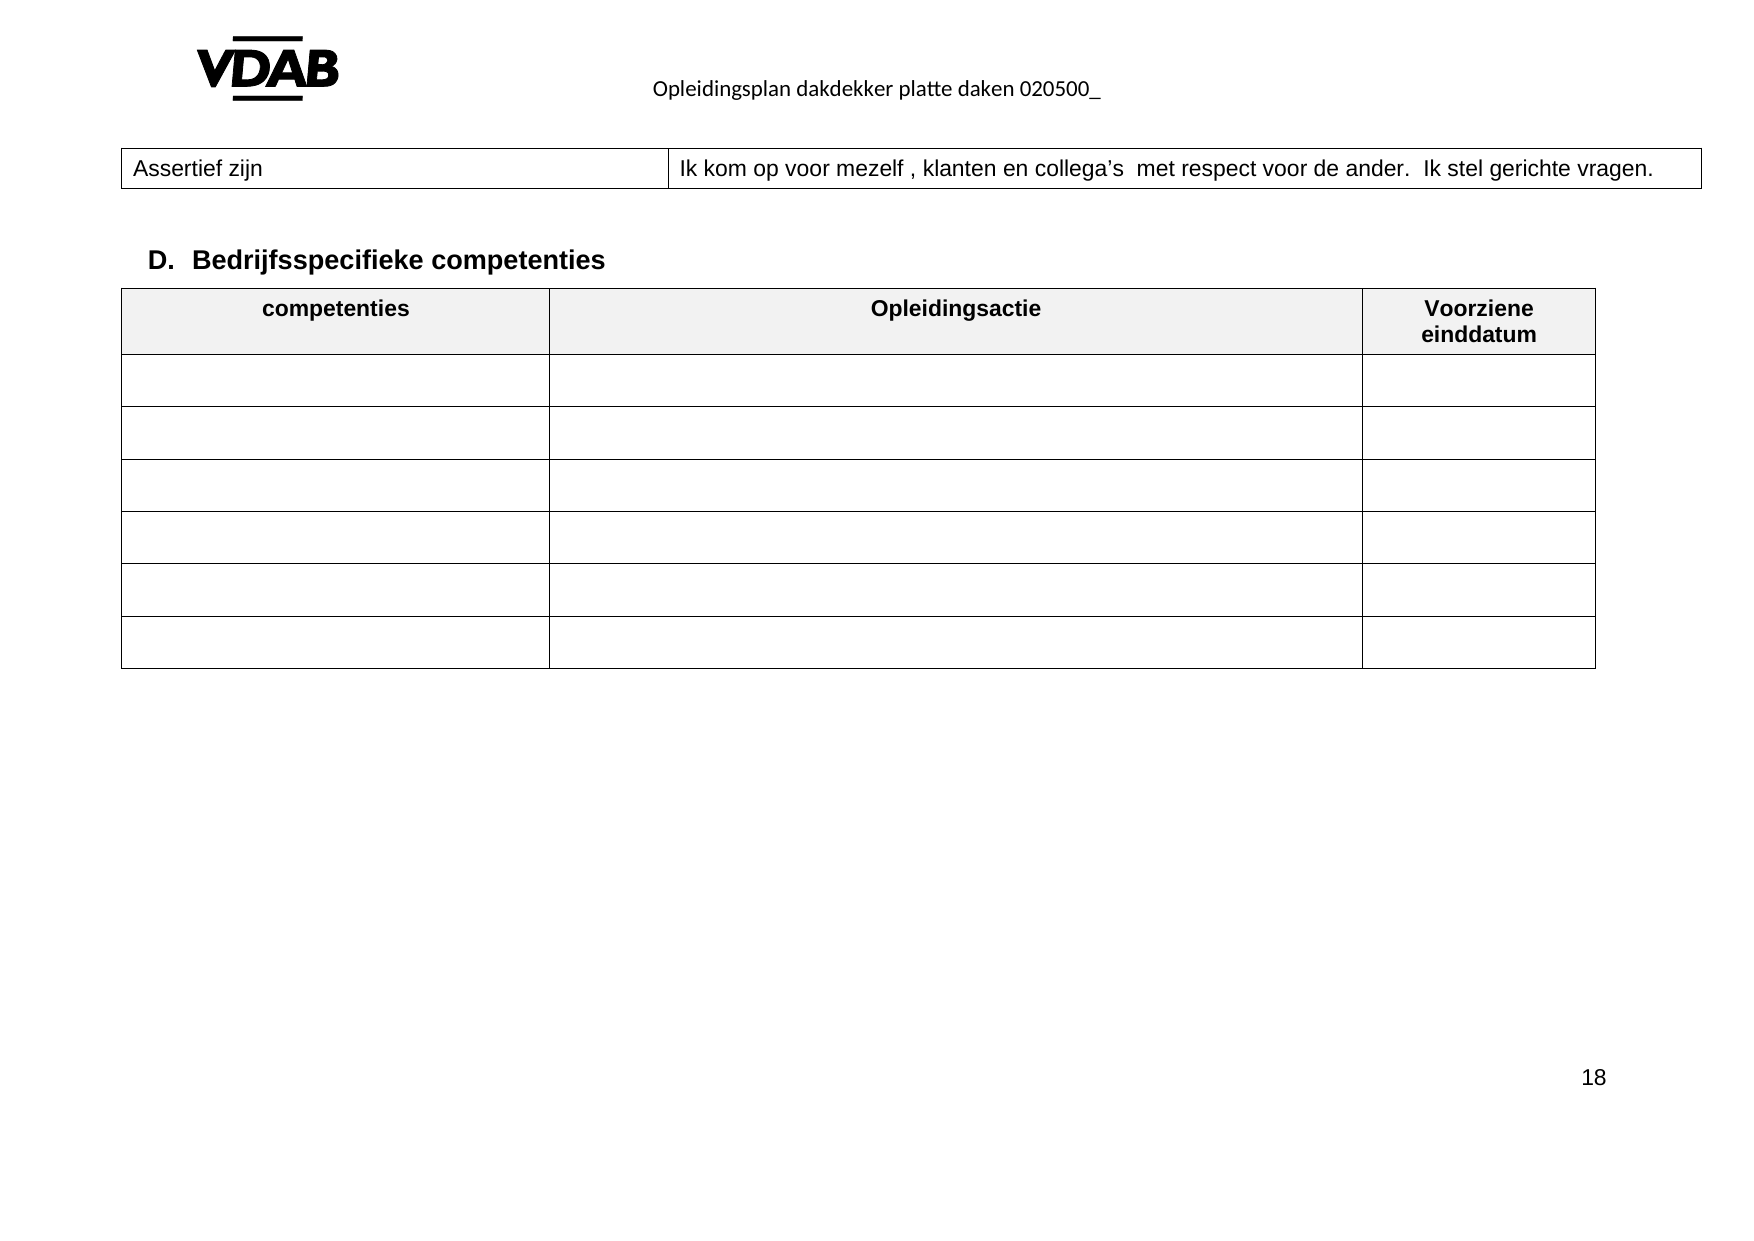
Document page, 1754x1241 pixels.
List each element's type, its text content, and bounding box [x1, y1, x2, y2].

table_cell [550, 564, 1362, 616]
table_cell [550, 460, 1362, 511]
list Bedrijfsspecifieke competenties [148, 244, 1606, 275]
table_header competenties [122, 289, 549, 354]
table_cell [122, 407, 549, 458]
table_cell [122, 617, 549, 668]
table_header Opleidingsactie [550, 289, 1362, 354]
table_cell [122, 460, 549, 511]
table_cell Assertief zijn [122, 149, 668, 187]
table_cell [1363, 512, 1595, 563]
table_cell [122, 355, 549, 406]
table_cell [550, 617, 1362, 668]
table_cell [1363, 355, 1595, 406]
table_cell [122, 512, 549, 563]
table_cell [550, 512, 1362, 563]
table_cell [550, 355, 1362, 406]
table_cell Ik kom op voor mezelf , klanten en collega’s met respect voor de ander. Ik stel gerichte vragen. [669, 149, 1701, 187]
table_cell [1363, 407, 1595, 458]
table_cell [1363, 460, 1595, 511]
table_cell [550, 407, 1362, 458]
table_cell [1363, 617, 1595, 668]
table_cell [122, 564, 549, 616]
table_header Voorziene einddatum [1363, 289, 1595, 354]
table_cell [1363, 564, 1595, 616]
